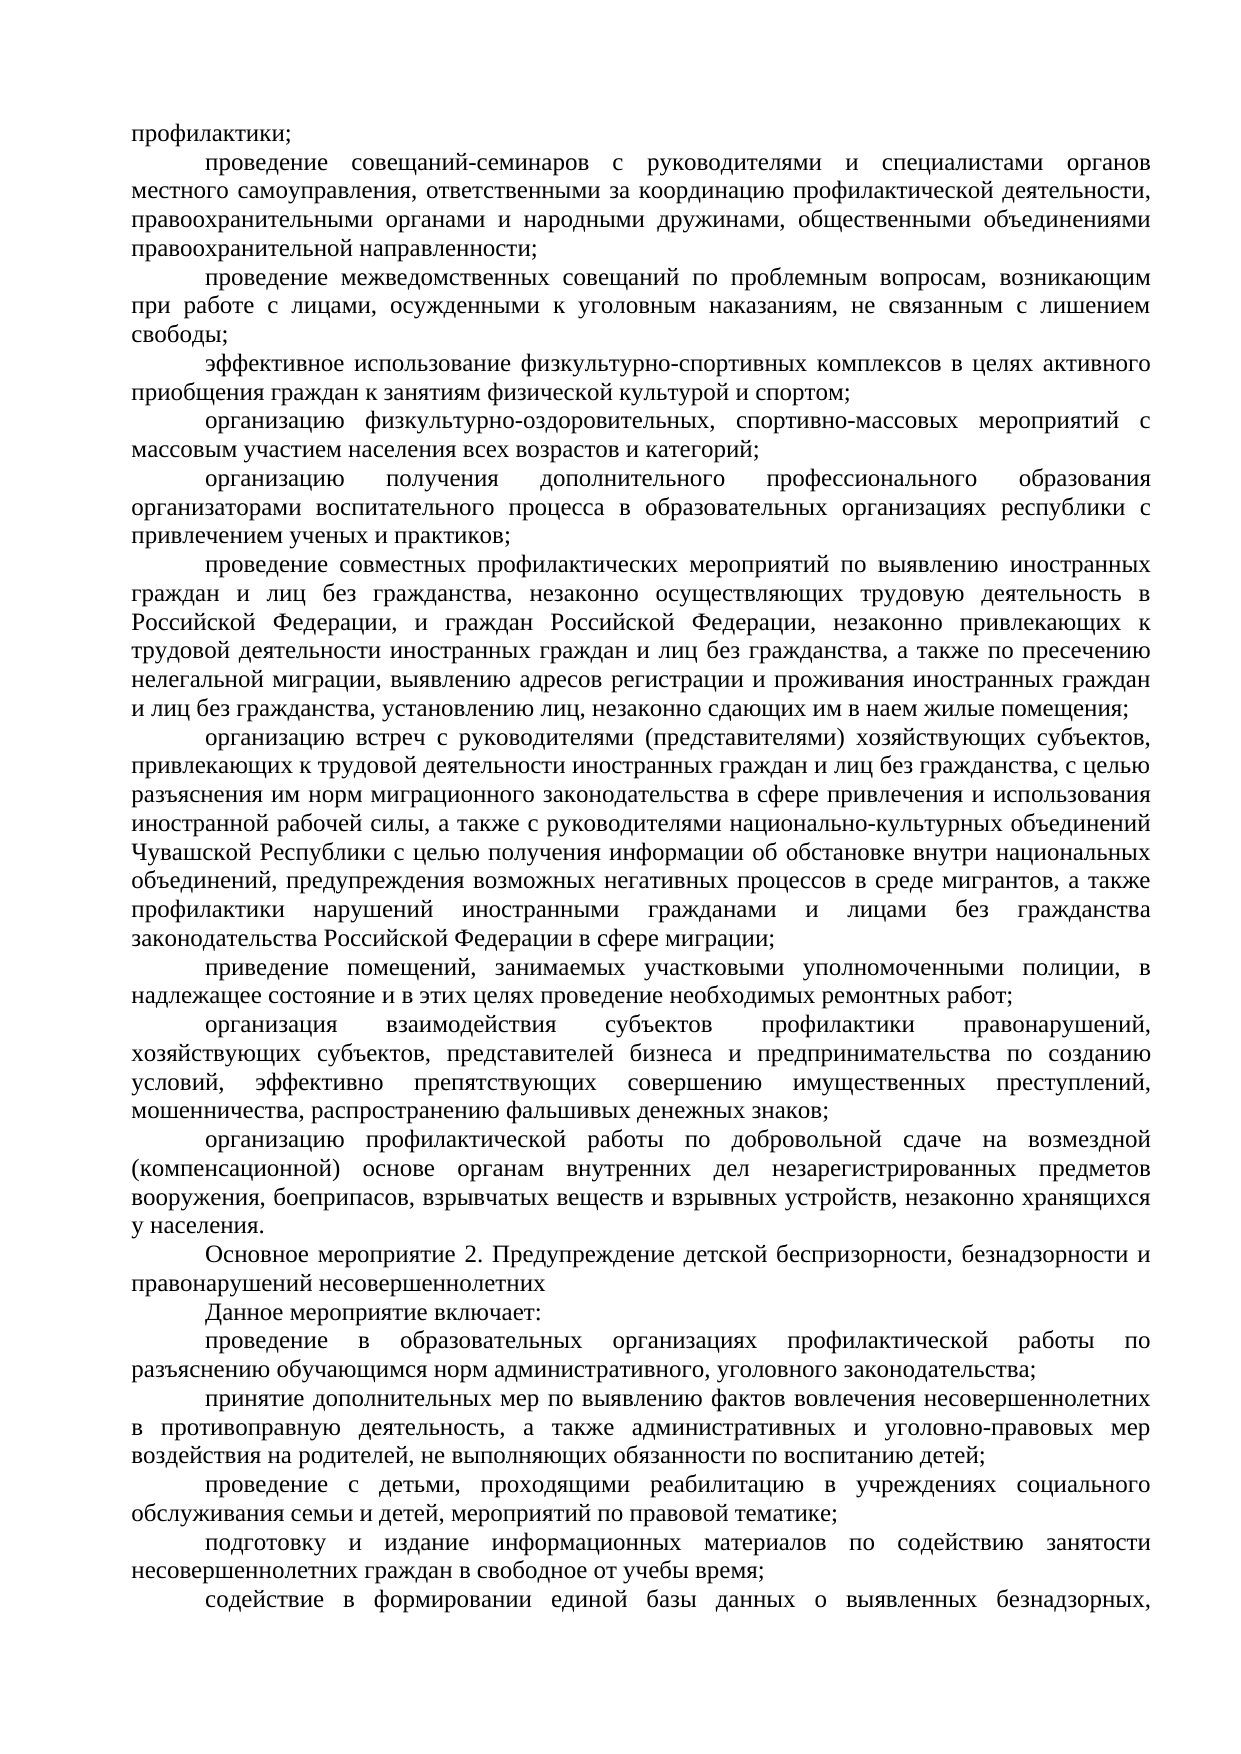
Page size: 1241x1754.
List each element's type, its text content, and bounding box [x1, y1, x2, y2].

text Основное мероприятие 2. Предупреждение детской беспризорности, безнадзорности и правонарушений несовершеннолетних [131, 1239, 1152, 1297]
text организация взаимодействия субъектов профилактики правонарушений, хозяйствующих субъектов, представителей бизнеса и предпринимательства по созданию условий, эффективно препятствующих совершению имущественных преступлений, мошенничества, распространению фальшивых денежных знаков; [131, 1009, 1152, 1124]
text организацию профилактической работы по добровольной сдаче на возмездной (компенсационной) основе органам внутренних дел незарегистрированных предметов вооружения, боеприпасов, взрывчатых веществ и взрывных устройств, незаконно хранящихся у населения. [131, 1124, 1152, 1239]
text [131, 1584, 1152, 1613]
text приведение помещений, занимаемых участковыми уполномоченными полиции, в надлежащее состояние и в этих целях проведение необходимых ремонтных работ; [131, 952, 1152, 1009]
text организацию встреч с руководителями (представителями) хозяйствующих субъектов, привлекающих к трудовой деятельности иностранных граждан и лиц без гражданства, с целью разъяснения им норм миграционного законодательства в сфере привлечения и использования иностранной рабочей силы, а также с руководителями национально-культурных объединений Чувашской Республики с целью получения информации об обстановке внутри национальных объединений, предупреждения возможных негативных процессов в среде мигрантов, а также профилактики нарушений иностранными гражданами и лицами без гражданства законодательства Российской Федерации в сфере миграции; [131, 722, 1152, 952]
text проведение с детьми, проходящими реабилитацию в учреждениях социального обслуживания семьи и детей, мероприятий по правовой тематике; [131, 1469, 1152, 1527]
text проведение совместных профилактических мероприятий по выявлению иностранных граждан и лиц без гражданства, незаконно осуществляющих трудовую деятельность в Российской Федерации, и граждан Российской Федерации, незаконно привлекающих к трудовой деятельности иностранных граждан и лиц без гражданства, а также по пресечению нелегальной миграции, выявлению адресов регистрации и проживания иностранных граждан и лиц без гражданства, установлению лиц, незаконно сдающих им в наем жилые помещения; [131, 549, 1152, 722]
text проведение совещаний-семинаров с руководителями и специалистами органов местного самоуправления, ответственными за координацию профилактической деятельности, правоохранительными органами и народными дружинами, общественными объединениями правоохранительной направленности; [131, 147, 1152, 262]
text Данное мероприятие включает: [131, 1297, 1152, 1326]
text организацию физкультурно-оздоровительных, спортивно-массовых мероприятий с массовым участием населения всех возрастов и категорий; [131, 406, 1152, 463]
text организацию получения дополнительного профессионального образования организаторами воспитательного процесса в образовательных организациях республики с привлечением ученых и практиков; [131, 463, 1152, 549]
text подготовку и издание информационных материалов по содействию занятости несовершеннолетних граждан в свободное от учебы время; [131, 1527, 1152, 1584]
text принятие дополнительных мер по выявлению фактов вовлечения несовершеннолетних в противоправную деятельность, а также административных и уголовно-правовых мер воздействия на родителей, не выполняющих обязанности по воспитанию детей; [131, 1383, 1152, 1469]
text эффективное использование физкультурно-спортивных комплексов в целях активного приобщения граждан к занятиям физической культурой и спортом; [131, 348, 1152, 406]
text проведение в образовательных организациях профилактической работы по разъяснению обучающимся норм административного, уголовного законодательства; [131, 1326, 1152, 1383]
text проведение межведомственных совещаний по проблемным вопросам, возникающим при работе с лицами, осужденными к уголовным наказаниям, не связанным с лишением свободы; [131, 262, 1152, 348]
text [131, 118, 1152, 147]
